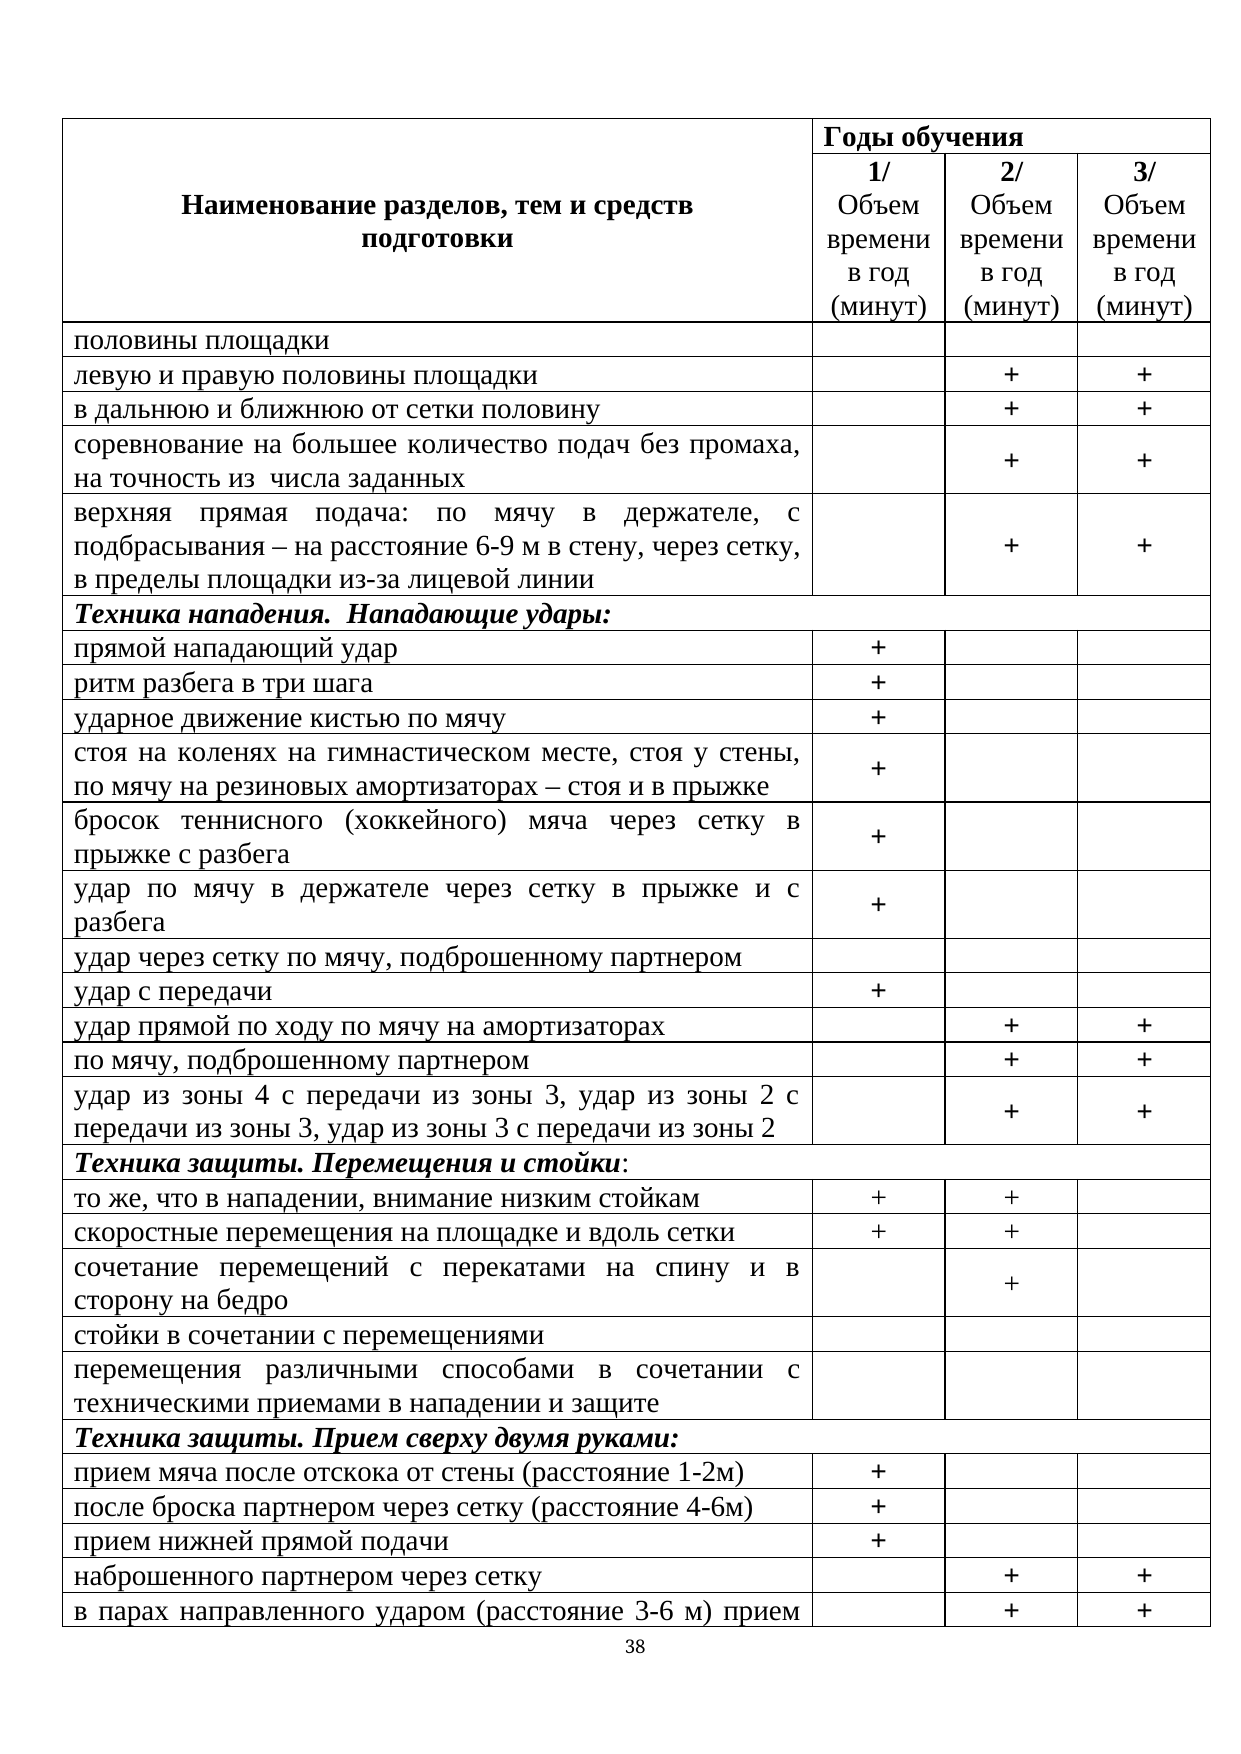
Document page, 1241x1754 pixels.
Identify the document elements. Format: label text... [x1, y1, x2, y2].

table_cell по мячу, подброшенному партнером [63, 1043, 812, 1076]
table_cell + [813, 973, 944, 1007]
table_cell 2/ Объем времени в год (минут) [946, 154, 1077, 321]
table_cell стойки в сочетании с перемещениями [63, 1317, 812, 1351]
table_cell верхняя прямая подача: по мячу в держателе, с подбрасывания – на расстояние 6-9 м в стену, через сетку, в пределы площадки из-за лицевой линии [63, 494, 812, 595]
table_cell [1078, 1180, 1210, 1213]
table_cell + [1078, 392, 1210, 425]
table_cell [813, 1043, 944, 1076]
table_cell перемещения различными способами в сочетании с техническими приемами в нападении и защите [63, 1352, 812, 1419]
table_cell левую и правую половины площадки [63, 357, 812, 391]
table_cell + [946, 494, 1077, 595]
table_header Годы обучения [813, 119, 1210, 153]
table_cell [946, 871, 1077, 938]
table_cell после броска партнером через сетку (расстояние 4-6м) [63, 1489, 812, 1522]
table_cell [946, 323, 1077, 356]
table_cell + [813, 1454, 944, 1488]
table_cell + [946, 1558, 1077, 1592]
table_cell [946, 939, 1077, 972]
table_cell + [946, 1180, 1077, 1213]
table_cell + [1078, 426, 1210, 493]
table_cell + [1078, 1593, 1210, 1626]
table_cell [946, 1454, 1077, 1488]
table_cell удар через сетку по мячу, подброшенному партнером [63, 939, 812, 972]
table_cell удар по мячу в держателе через сетку в прыжке и с разбега [63, 871, 812, 938]
table_cell [946, 631, 1077, 664]
table_cell + [946, 1077, 1077, 1144]
table_cell [813, 357, 944, 391]
table_cell + [946, 1249, 1077, 1316]
table_cell [946, 973, 1077, 1007]
table_cell [946, 803, 1077, 869]
table_cell + [1078, 1008, 1210, 1041]
table_cell + [813, 1489, 944, 1522]
table_cell + [946, 357, 1077, 391]
table_cell + [946, 426, 1077, 493]
table_cell [1078, 973, 1210, 1007]
table_header Наименование разделов, тем и средств подготовки [63, 119, 812, 321]
table_cell Техника защиты. Прием сверху двумя руками: [63, 1420, 1210, 1453]
table_cell + [813, 1180, 944, 1213]
table_cell [1078, 1454, 1210, 1488]
table_cell [1078, 871, 1210, 938]
table_cell + [1078, 357, 1210, 391]
table_cell [946, 700, 1077, 733]
table_cell удар из зоны 4 с передачи из зоны 3, удар из зоны 2 с передачи из зоны 3, удар из зоны 3 с передачи из зоны 2 [63, 1077, 812, 1144]
table_cell удар прямой по ходу по мячу на амортизаторах [63, 1008, 812, 1041]
table_cell + [813, 1214, 944, 1248]
table_cell ударное движение кистью по мячу [63, 700, 812, 733]
table_cell [813, 494, 944, 595]
table_cell + [813, 700, 944, 733]
table_cell Техника защиты. Перемещения и стойки: [63, 1145, 1210, 1179]
table_cell [946, 665, 1077, 699]
table_cell стоя на коленях на гимнастическом месте, стоя у стены, по мячу на резиновых амортизаторах – стоя и в прыжке [63, 734, 812, 801]
table_cell сочетание перемещений с перекатами на спину и в сторону на бедро [63, 1249, 812, 1316]
table_cell [1078, 1317, 1210, 1351]
table_cell + [1078, 1558, 1210, 1592]
table_cell то же, что в нападении, внимание низким стойкам [63, 1180, 812, 1213]
table_cell [1078, 1489, 1210, 1522]
table_cell [813, 1558, 944, 1592]
table_cell [1078, 734, 1210, 801]
table_cell + [946, 1008, 1077, 1041]
table_cell [946, 1317, 1077, 1351]
table_cell + [1078, 1043, 1210, 1076]
table_cell [946, 1524, 1077, 1557]
table_cell + [813, 803, 944, 869]
table_cell + [813, 665, 944, 699]
table_cell ритм разбега в три шага [63, 665, 812, 699]
table_cell [1078, 631, 1210, 664]
table_cell + [1078, 1077, 1210, 1144]
table_cell [946, 734, 1077, 801]
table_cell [63, 1593, 812, 1626]
table_cell [813, 939, 944, 972]
table_cell + [946, 1043, 1077, 1076]
table_cell [1078, 1249, 1210, 1316]
table_cell 3/ Объем времени в год (минут) [1078, 154, 1210, 321]
table_cell соревнование на большее количество подач без промаха, на точность из числа заданных [63, 426, 812, 493]
table_cell бросок теннисного (хоккейного) мяча через сетку в прыжке с разбега [63, 803, 812, 869]
table_cell [1078, 1214, 1210, 1248]
table_cell + [813, 734, 944, 801]
table_cell Техника нападения. Нападающие удары: [63, 596, 1210, 629]
table_cell [946, 1352, 1077, 1419]
table_cell [1078, 1524, 1210, 1557]
table_cell прямой нападающий удар [63, 631, 812, 664]
table_cell [813, 1008, 944, 1041]
table_cell + [1078, 494, 1210, 595]
table_cell [1078, 665, 1210, 699]
table_cell + [946, 1593, 1077, 1626]
table_cell [1078, 803, 1210, 869]
table_cell [1078, 700, 1210, 733]
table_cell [63, 323, 812, 356]
table_cell [813, 1593, 944, 1626]
table_cell [1078, 939, 1210, 972]
table_cell [813, 1249, 944, 1316]
table_cell [1078, 323, 1210, 356]
table_cell скоростные перемещения на площадке и вдоль сетки [63, 1214, 812, 1248]
table_cell прием мяча после отскока от стены (расстояние 1-2м) [63, 1454, 812, 1488]
table_cell в дальнюю и ближнюю от сетки половину [63, 392, 812, 425]
table_cell + [813, 871, 944, 938]
table_cell [813, 426, 944, 493]
table_cell [813, 392, 944, 425]
table_cell [813, 1317, 944, 1351]
table_cell наброшенного партнером через сетку [63, 1558, 812, 1592]
table_cell удар с передачи [63, 973, 812, 1007]
table_cell прием нижней прямой подачи [63, 1524, 812, 1557]
table_cell + [946, 1214, 1077, 1248]
table_cell 1/ Объем времени в год (минут) [813, 154, 944, 321]
table_cell + [813, 631, 944, 664]
table_cell + [813, 323, 944, 356]
table_cell + [946, 392, 1077, 425]
table_cell [946, 1489, 1077, 1522]
table_cell [813, 1352, 944, 1419]
table_cell [1078, 1352, 1210, 1419]
table_cell + [813, 1524, 944, 1557]
table_cell [813, 1077, 944, 1144]
